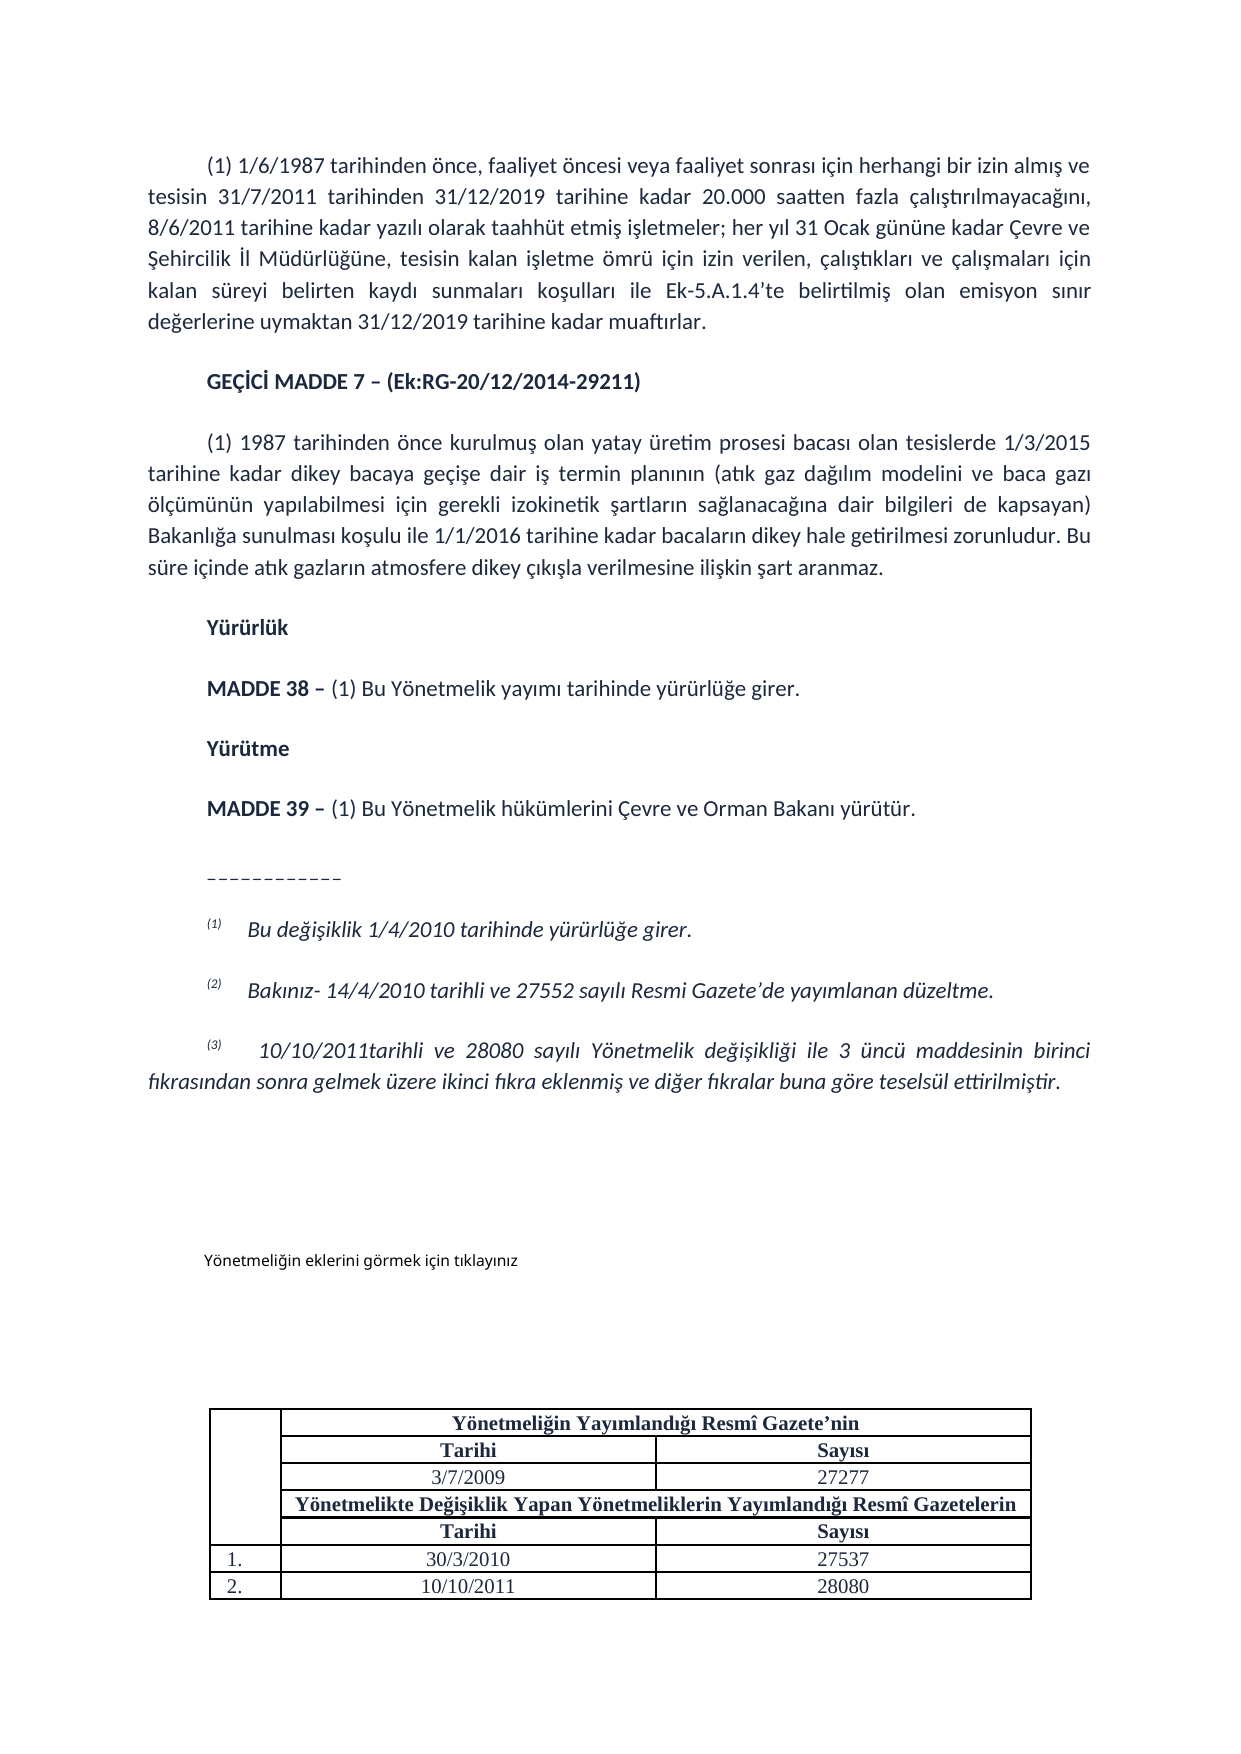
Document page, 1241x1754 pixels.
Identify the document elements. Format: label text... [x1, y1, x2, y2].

text (3) 10/10/2011tarihli ve 28080 sayılı Yönetmelik değişikliği ile 3 üncü maddesinin birinci fıkrasından sonra gelmek üzere ikinci fıkra eklenmiş ve diğer fıkralar buna göre teselsül ettirilmiştir. [148, 1033, 1093, 1096]
table_cell Tarihi [282, 1437, 655, 1462]
text MADDE 38 – (1) Bu Yönetmelik yayımı tarihinde yürürlüğe girer. [148, 671, 1093, 702]
table_header [211, 1410, 280, 1543]
text Yürütme [148, 731, 1093, 762]
text (1) 1987 tarihinden önce kurulmuş olan yatay üretim prosesi bacası olan tesislerde 1/3/2015 tarihine kadar dikey bacaya geçişe dair iş termin planının (atık gaz dağılım modelini ve baca gazı ölçümünün yapılabilmesi için gerekli izokinetik şartların sağlanacağına dair bilgileri de kapsayan) Bakanlığa sunulması koşulu ile 1/1/2016 tarihine kadar bacaların dikey hale getirilmesi zorunludur. Bu süre içinde atık gazların atmosfere dikey çıkışla verilmesine ilişkin şart aranmaz. [148, 425, 1093, 581]
table_cell 1. [211, 1546, 280, 1571]
table_cell Yönetmelikte Değişiklik Yapan Yönetmeliklerin Yayımlandığı Resmî Gazetelerin [282, 1491, 1030, 1516]
table_cell 3/7/2009 [282, 1464, 655, 1489]
text Yönetmeliğin eklerini görmek için tıklayınız [148, 1246, 1093, 1271]
text (2) Bakınız- 14/4/2010 tarihli ve 27552 sayılı Resmi Gazete’de yayımlanan düzeltme. [148, 973, 1093, 1004]
table_cell Tarihi [282, 1519, 655, 1543]
table_header Yönetmeliğin Yayımlandığı Resmî Gazete’nin [282, 1410, 1030, 1435]
text MADDE 39 – (1) Bu Yönetmelik hükümlerini Çevre ve Orman Bakanı yürütür. [148, 791, 1093, 823]
text Yürürlük [148, 610, 1093, 641]
text GEÇİCİ MADDE 7 – (Ek:RG-20/12/2014-29211) [148, 364, 1093, 396]
text (1) Bu değişiklik 1/4/2010 tarihinde yürürlüğe girer. [148, 912, 1093, 943]
table_cell 10/10/2011 [282, 1573, 655, 1598]
table_cell 30/3/2010 [282, 1546, 655, 1571]
table_cell 27277 [657, 1464, 1030, 1489]
table_cell 27537 [657, 1546, 1030, 1571]
text (1) 1/6/1987 tarihinden önce, faaliyet öncesi veya faaliyet sonrası için herhangi bir izin almış ve tesisin 31/7/2011 tarihinden 31/12/2019 tarihine kadar 20.000 saatten fazla çalıştırılmayacağını, 8/6/2011 tarihine kadar yazılı olarak taahhüt etmiş işletmeler; her yıl 31 Ocak gününe kadar Çevre ve Şehircilik İl Müdürlüğüne, tesisin kalan işletme ömrü için izin verilen, çalıştıkları ve çalışmaları için kalan süreyi belirten kaydı sunmaları koşulları ile Ek-5.A.1.4’te belirtilmiş olan emisyon sınır değerlerine uymaktan 31/12/2019 tarihine kadar muaftırlar. [148, 148, 1093, 335]
table_cell 28080 [657, 1573, 1030, 1598]
table_cell 2. [211, 1573, 280, 1598]
text ____________ [148, 852, 1093, 883]
table_cell Sayısı [657, 1437, 1030, 1462]
table_cell Sayısı [657, 1519, 1030, 1543]
